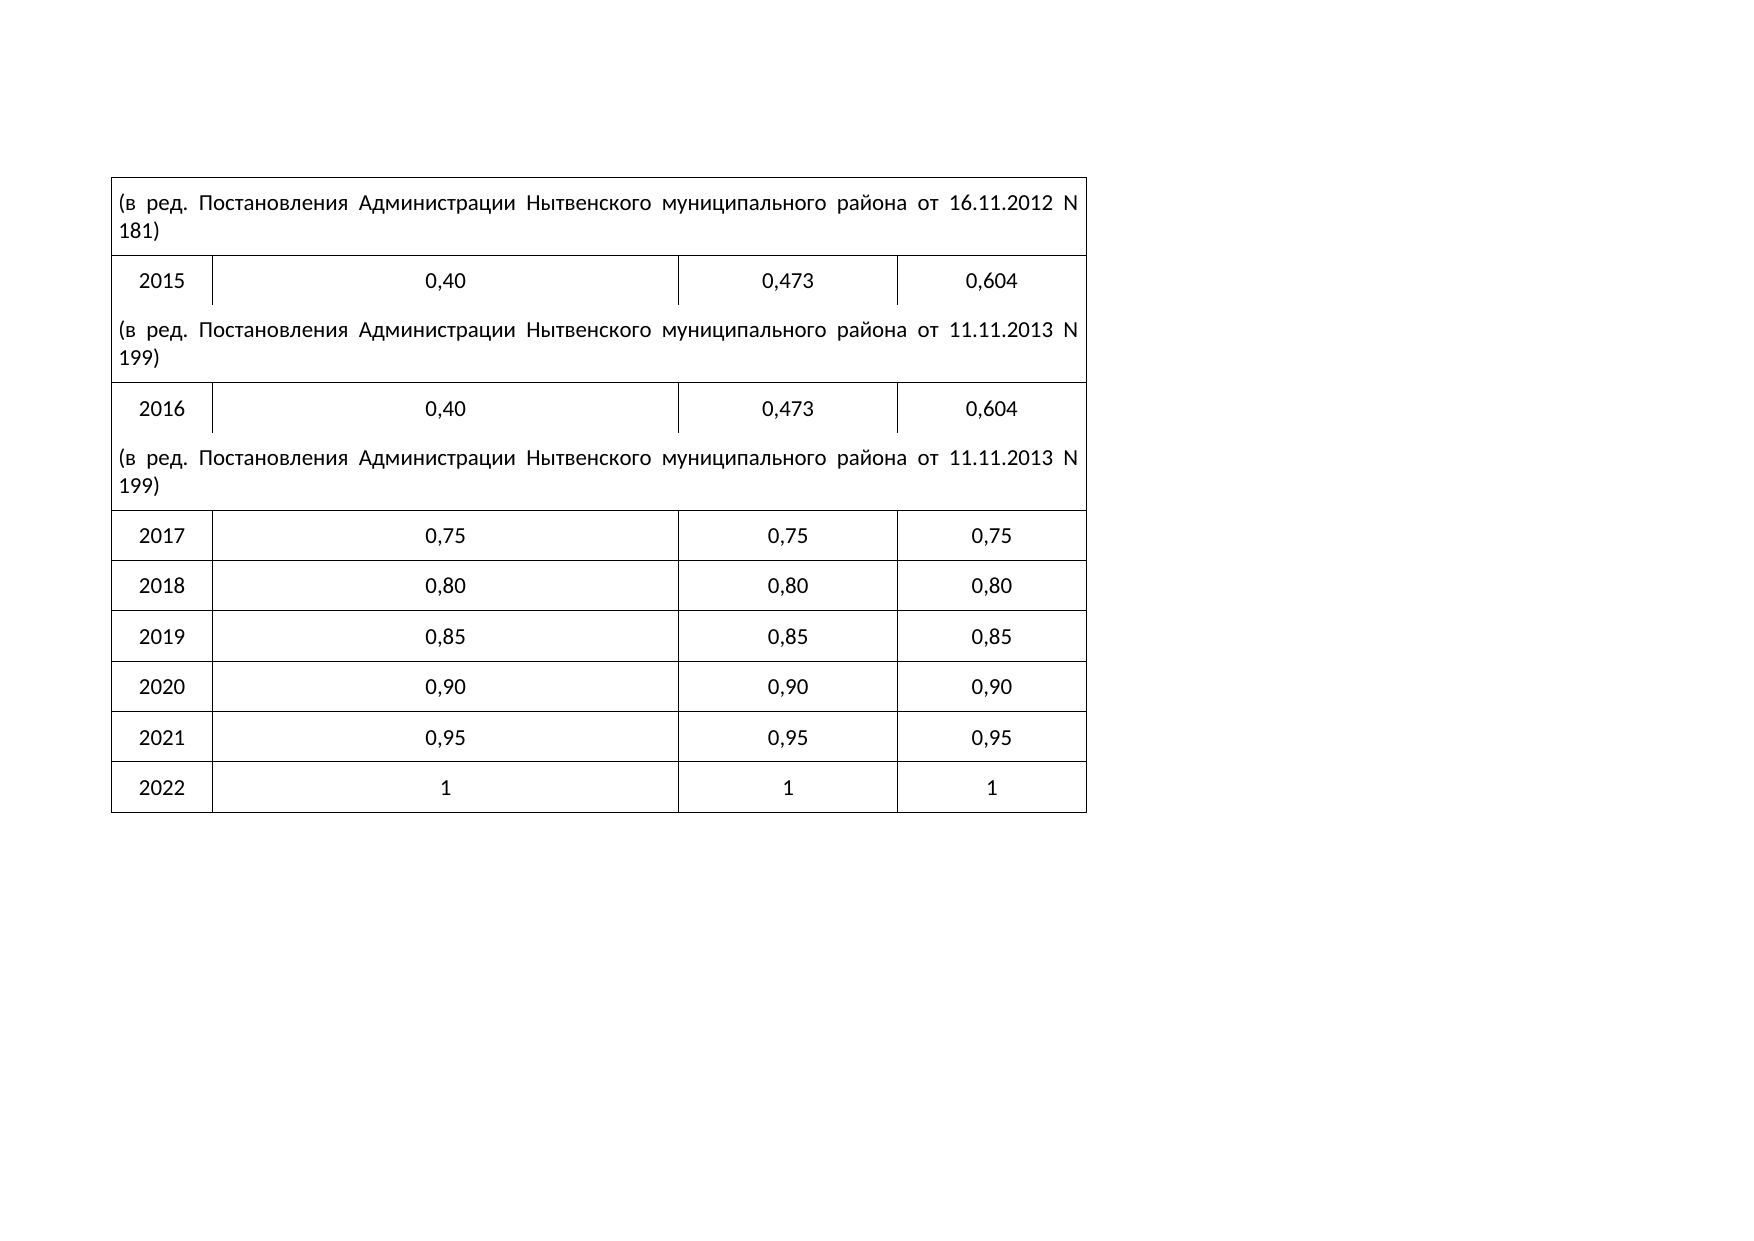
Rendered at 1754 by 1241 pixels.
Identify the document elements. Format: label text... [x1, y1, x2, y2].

table_cell 2019 [112, 611, 212, 661]
table_cell 0,80 [213, 561, 678, 610]
table_cell 1 [898, 762, 1086, 812]
table_cell 0,90 [213, 662, 678, 711]
table_cell 0,95 [213, 712, 678, 761]
table_cell 0,90 [898, 662, 1086, 711]
table_cell 2022 [112, 762, 212, 812]
table_cell 0,40 [213, 383, 678, 432]
table_cell 0,85 [898, 611, 1086, 661]
table_cell (в ред. Постановления Администрации Нытвенского муниципального района от 11.11.2013 N 199) [112, 433, 1086, 510]
table_cell 0,85 [679, 611, 897, 661]
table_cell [112, 178, 1086, 254]
table_cell 1 [679, 762, 897, 812]
table_cell (в ред. Постановления Администрации Нытвенского муниципального района от 11.11.2013 N 199) [112, 305, 1086, 382]
table_cell 0,604 [898, 256, 1086, 305]
table_cell 0,75 [898, 511, 1086, 560]
table_cell 0,85 [213, 611, 678, 661]
table_cell 0,95 [898, 712, 1086, 761]
table_cell 0,75 [679, 511, 897, 560]
table_cell 0,90 [679, 662, 897, 711]
table_cell 2018 [112, 561, 212, 610]
table_cell 0,80 [898, 561, 1086, 610]
table_cell 2017 [112, 511, 212, 560]
table_cell 2021 [112, 712, 212, 761]
table_cell 0,473 [679, 256, 897, 305]
table_cell 2015 [112, 256, 212, 305]
table_cell 2020 [112, 662, 212, 711]
table_cell 0,75 [213, 511, 678, 560]
table_cell 1 [213, 762, 678, 812]
table_cell 0,80 [679, 561, 897, 610]
table_cell 0,40 [213, 256, 678, 305]
table_cell 0,473 [679, 383, 897, 432]
table_cell 0,95 [679, 712, 897, 761]
table_cell 0,604 [898, 383, 1086, 432]
table_cell 2016 [112, 383, 212, 432]
